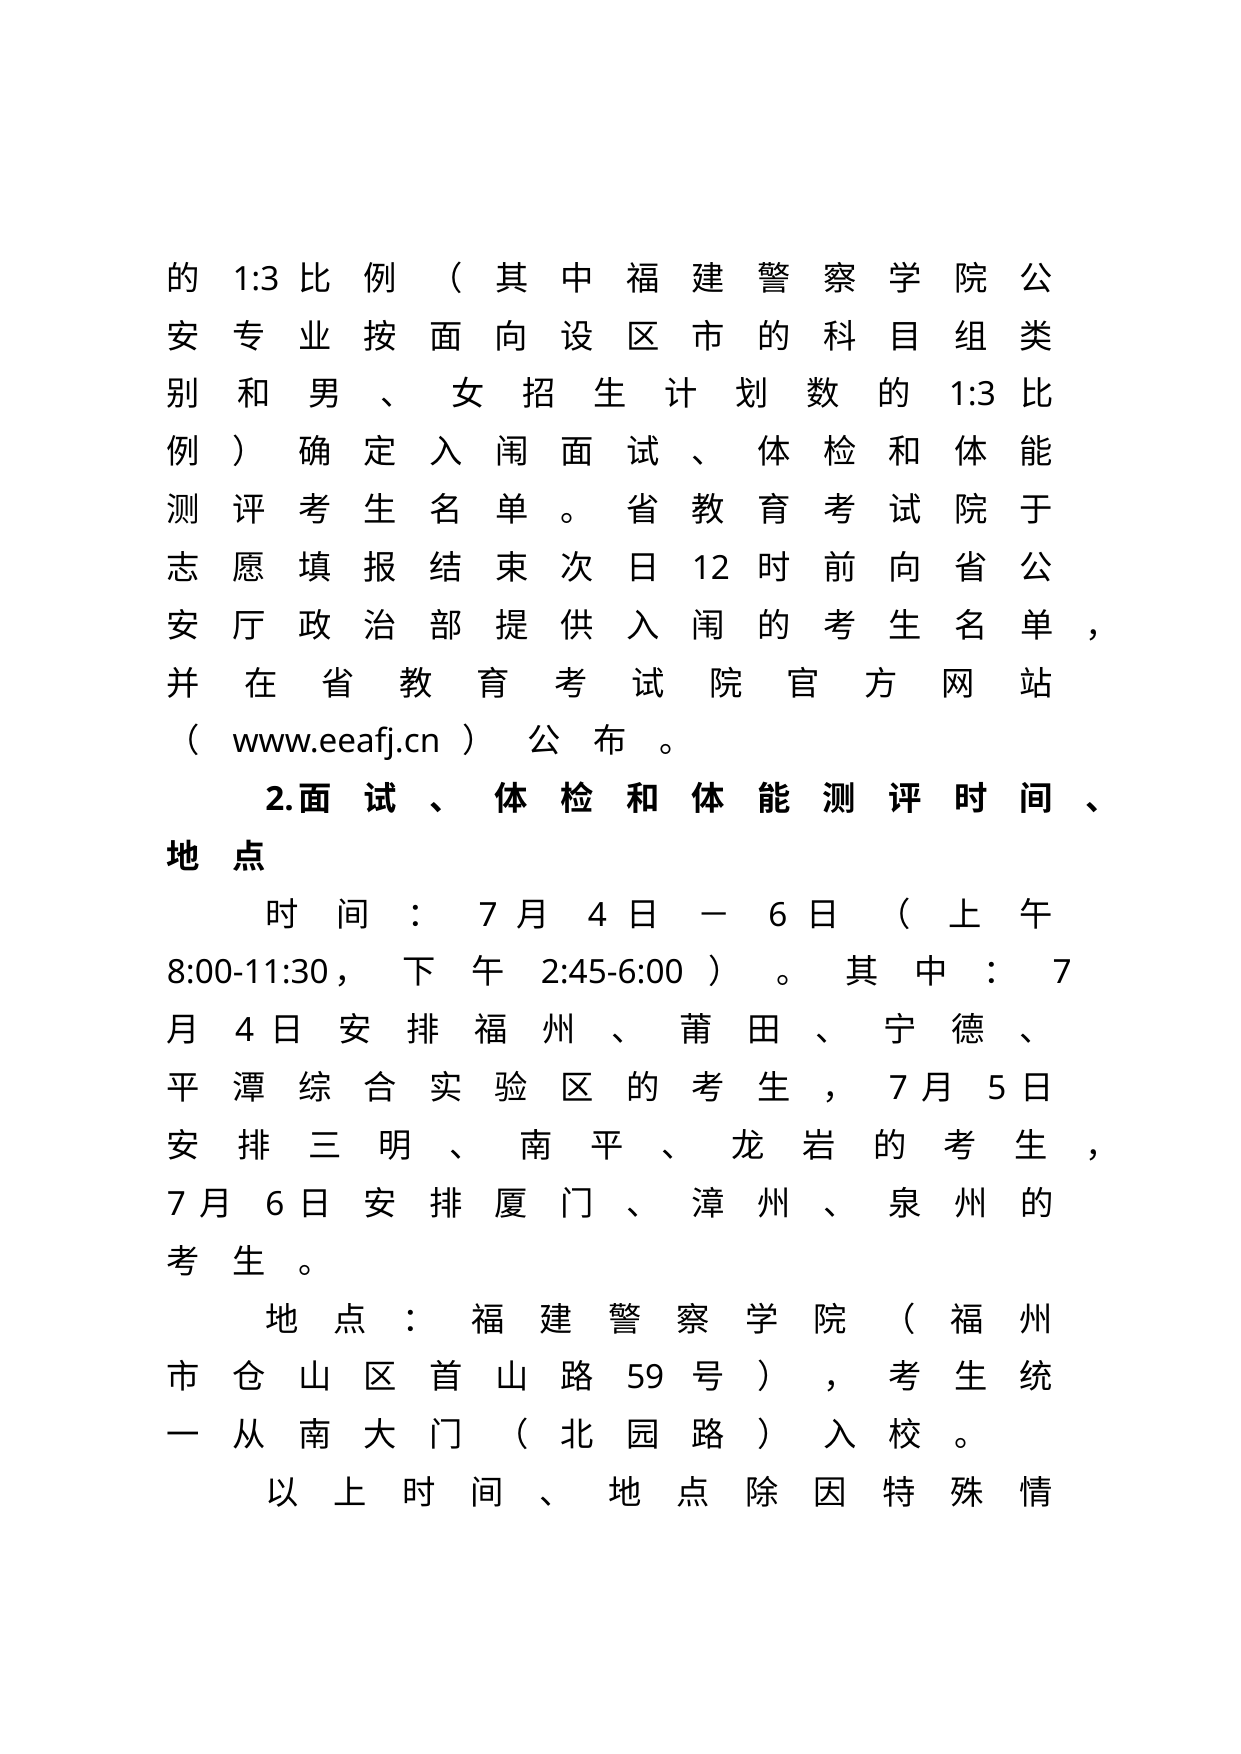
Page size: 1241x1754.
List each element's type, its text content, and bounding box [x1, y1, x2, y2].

text 地点：福建警察学院（福州市仓山区首山路59号），考生统一从南大门（北园路）入校。 [167, 1287, 1085, 1461]
text 2.面试、体检和体能测评时间、地点 [167, 767, 1085, 883]
text 时间：7月4日－6日（上午8:00-11:30，下午2:45-6:00）。其中：7月4日安排福州、莆田、宁德、平潭综合实验区的考生，7月5日安排三明、南平、龙岩的考生，7月6日安排厦门、漳州、泉州的考生。 [167, 883, 1085, 1287]
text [167, 1461, 1085, 1519]
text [167, 247, 1085, 767]
